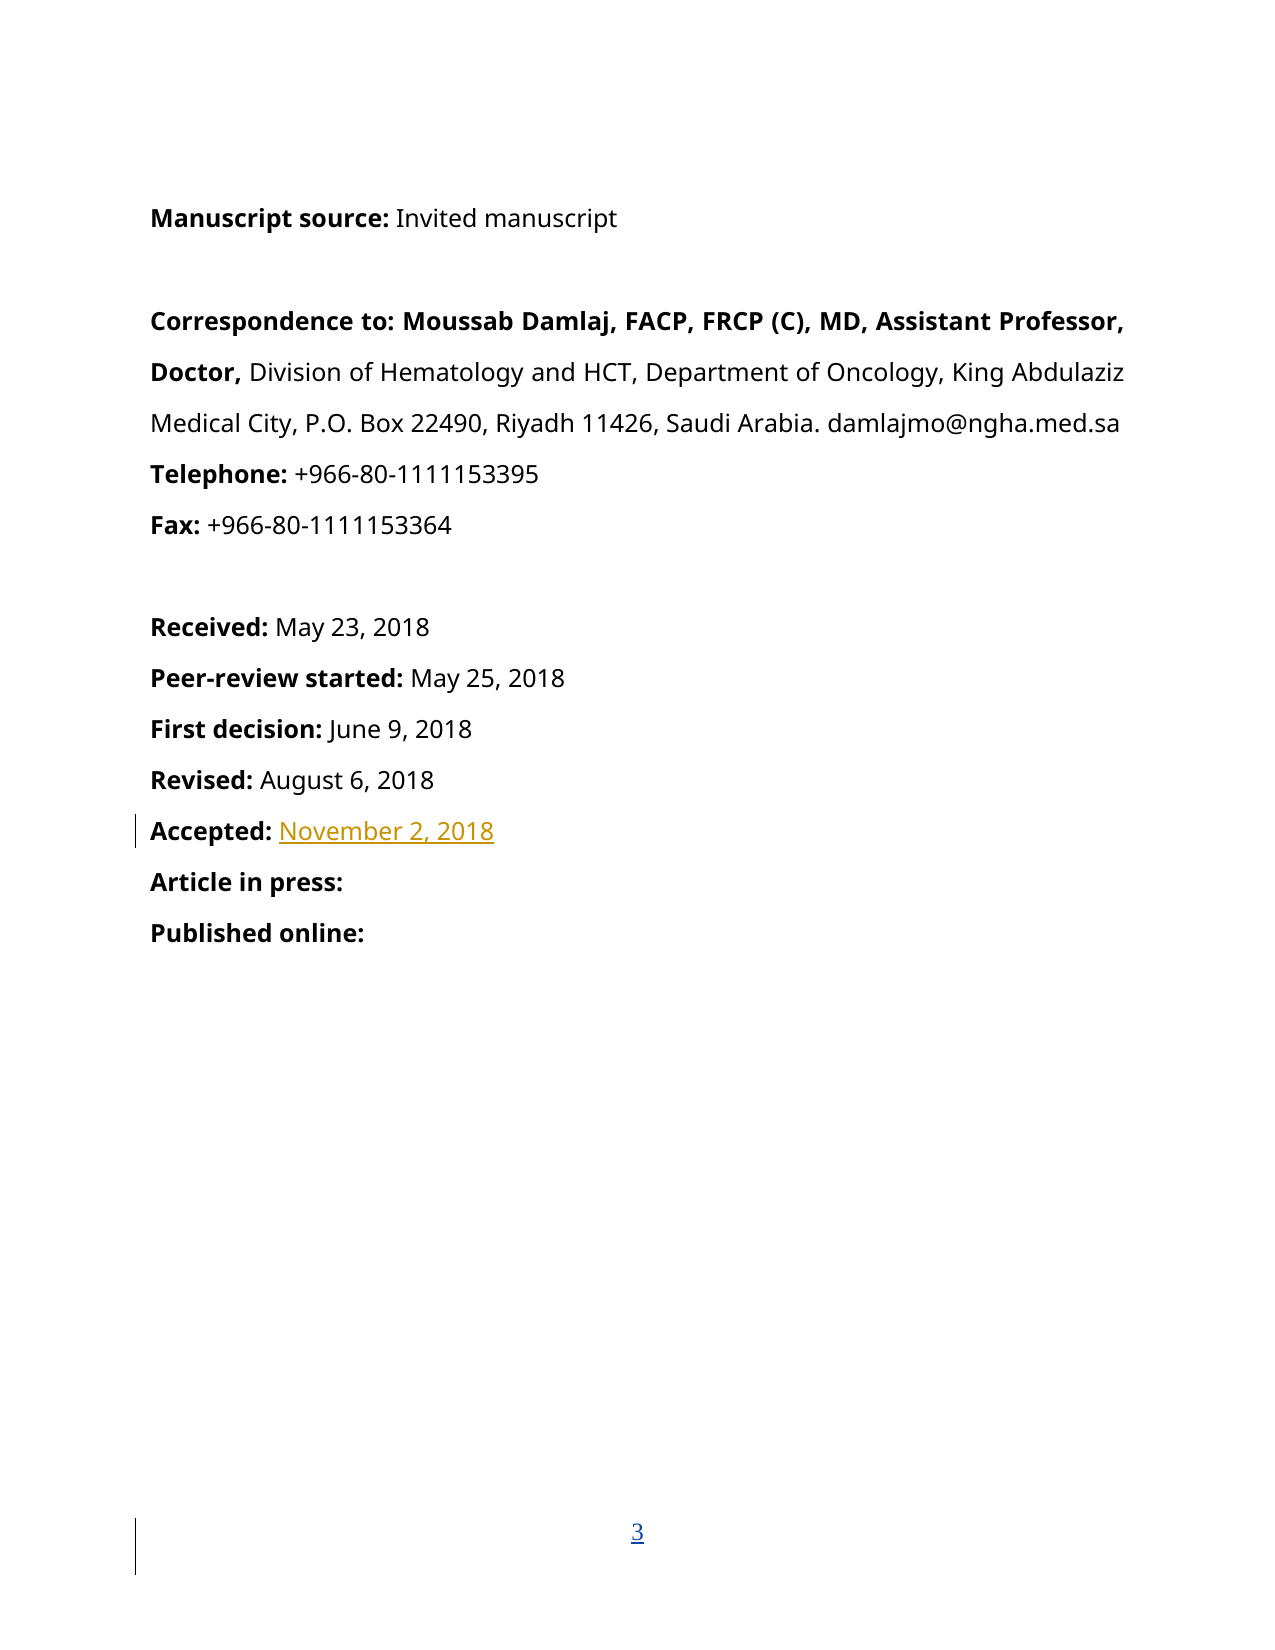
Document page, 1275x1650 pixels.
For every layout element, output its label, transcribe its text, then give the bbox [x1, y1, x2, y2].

text Fax: +966-80-1111153364 [150, 507, 1125, 541]
text Accepted: [150, 813, 1125, 848]
text Received: May 23, 2018 [150, 609, 1125, 643]
text Correspondence to: Moussab Damlaj, FACP, FRCP (C), MD, Assistant Professor, Doctor, Division of Hematology and HCT, Department of Oncology, King Abdulaziz Medical City, P.O. Box 22490, Riyadh 11426, Saudi Arabia. damlajmo@ngha.med.sa [150, 303, 1125, 439]
text Peer-review started: May 25, 2018 [150, 660, 1125, 694]
text First decision: June 9, 2018 [150, 711, 1125, 746]
text Revised: August 6, 2018 [150, 762, 1125, 797]
text Manuscript source: Invited manuscript [150, 201, 1125, 235]
text Article in press: [150, 864, 1125, 899]
text Telephone: +966-80-1111153395 [150, 456, 1125, 490]
text Published online: [150, 916, 1125, 950]
